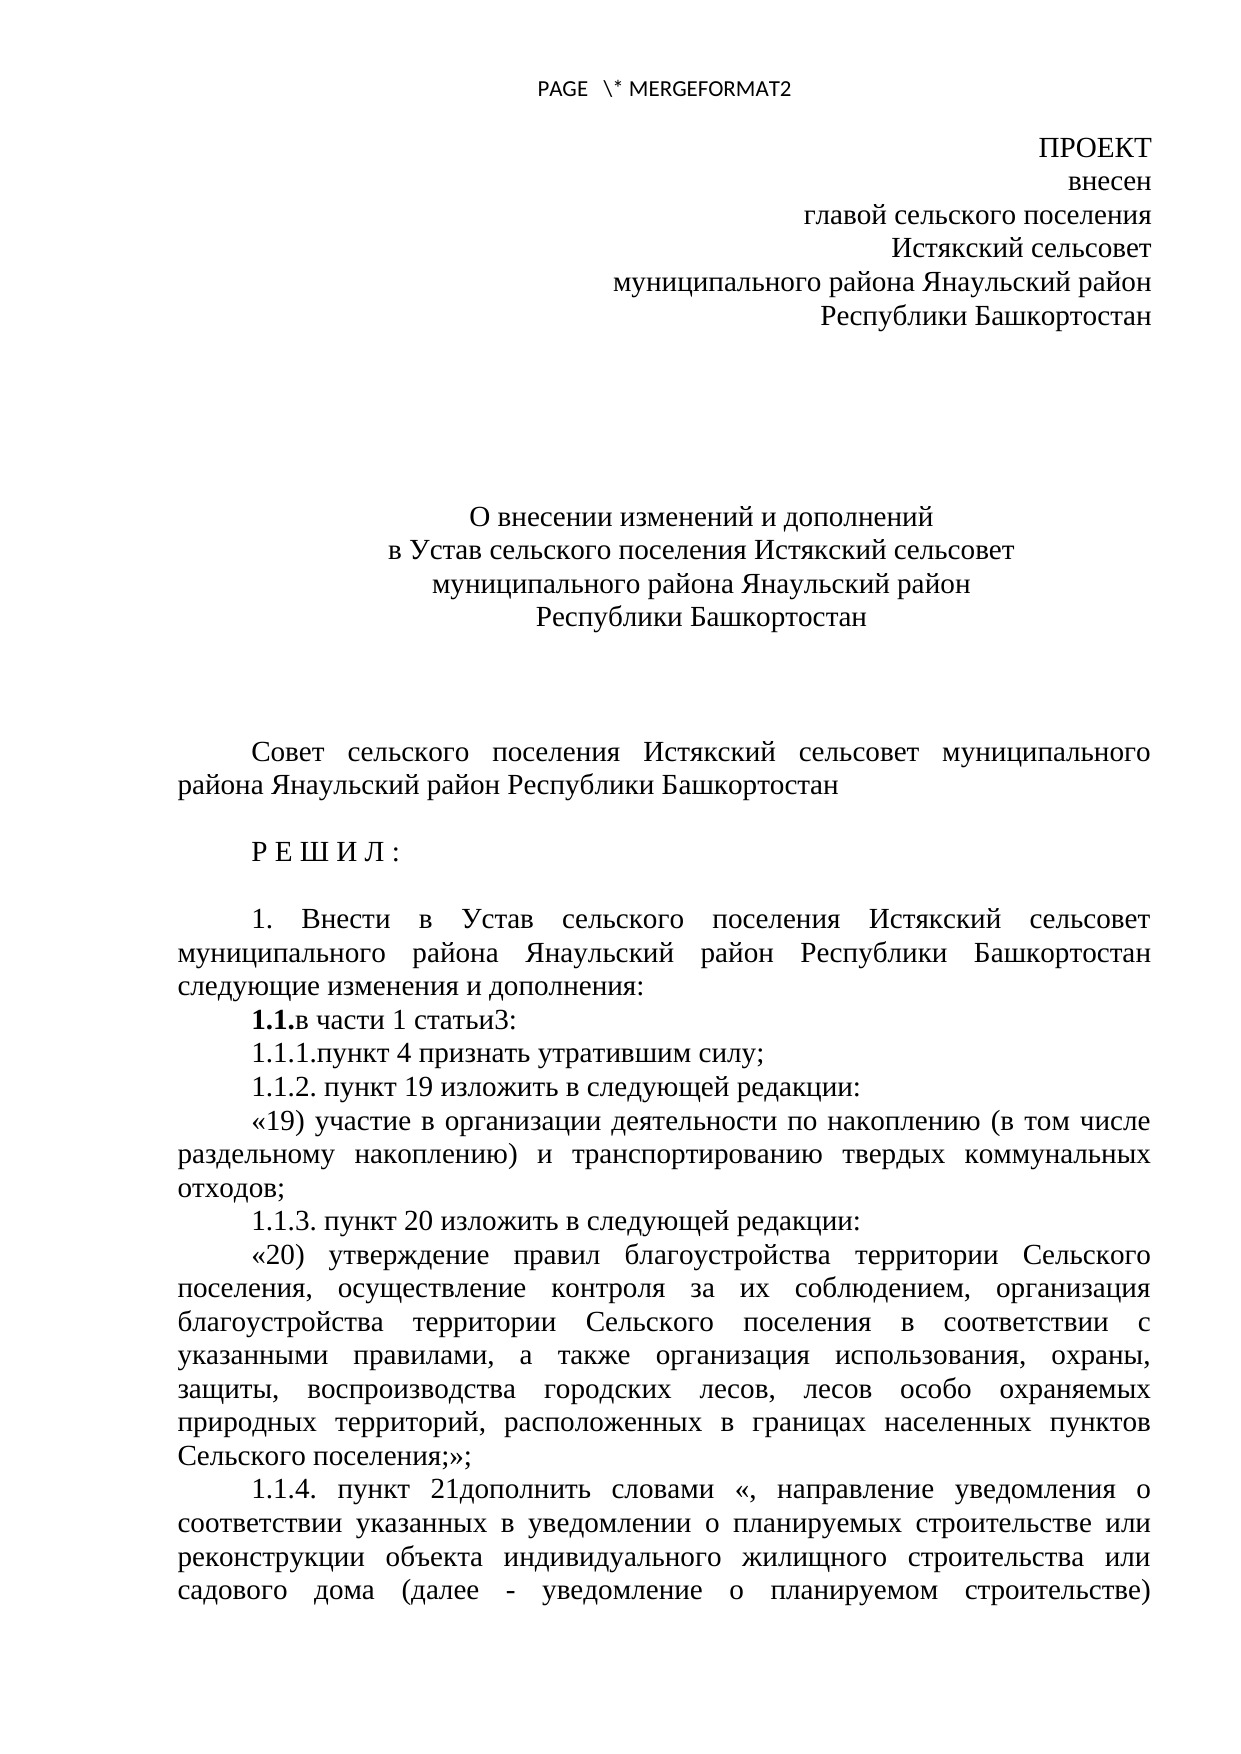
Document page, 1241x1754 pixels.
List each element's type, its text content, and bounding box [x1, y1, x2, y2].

text 1.1.2. пункт 19 изложить в следующей редакции: [177, 1069, 1152, 1103]
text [177, 1472, 1152, 1606]
text 1. Внести в Устав сельского поселения Истякский сельсовет муниципального района Янаульский район Республики Башкортостан следующие изменения и дополнения: [177, 901, 1152, 1002]
text ПРОЕКТ [177, 130, 1152, 163]
text 1.1.1.пункт 4 признать утратившим силу; [177, 1036, 1152, 1069]
text Совет сельского поселения Истякский сельсовет муниципального района Янаульский район Республики Башкортостан [177, 734, 1152, 801]
text в Устав сельского поселения Истякский сельсовет [177, 532, 1152, 566]
text О внесении изменений и дополнений [177, 499, 1152, 532]
text 1.1.в части 1 статьи3: [177, 1002, 1152, 1036]
text «19) участие в организации деятельности по накоплению (в том числе раздельному накоплению) и транспортированию твердых коммунальных отходов; [177, 1103, 1152, 1203]
text 1.1.3. пункт 20 изложить в следующей редакции: [177, 1203, 1152, 1237]
text Р Е Ш И Л : [177, 834, 1152, 868]
text внесен главой сельского поселения Истякский сельсовет муниципального района Янаульский район Республики Башкортостан [177, 163, 1152, 331]
text муниципального района Янаульский район [177, 566, 1152, 599]
text «20) утверждение правил благоустройства территории Сельского поселения, осуществление контроля за их соблюдением, организация благоустройства территории Сельского поселения в соответствии с указанными правилами, а также организация использования, охраны, защиты, воспроизводства городских лесов, лесов особо охраняемых природных территорий, расположенных в границах населенных пунктов Сельского поселения;»; [177, 1237, 1152, 1472]
text Республики Башкортостан [177, 599, 1152, 633]
